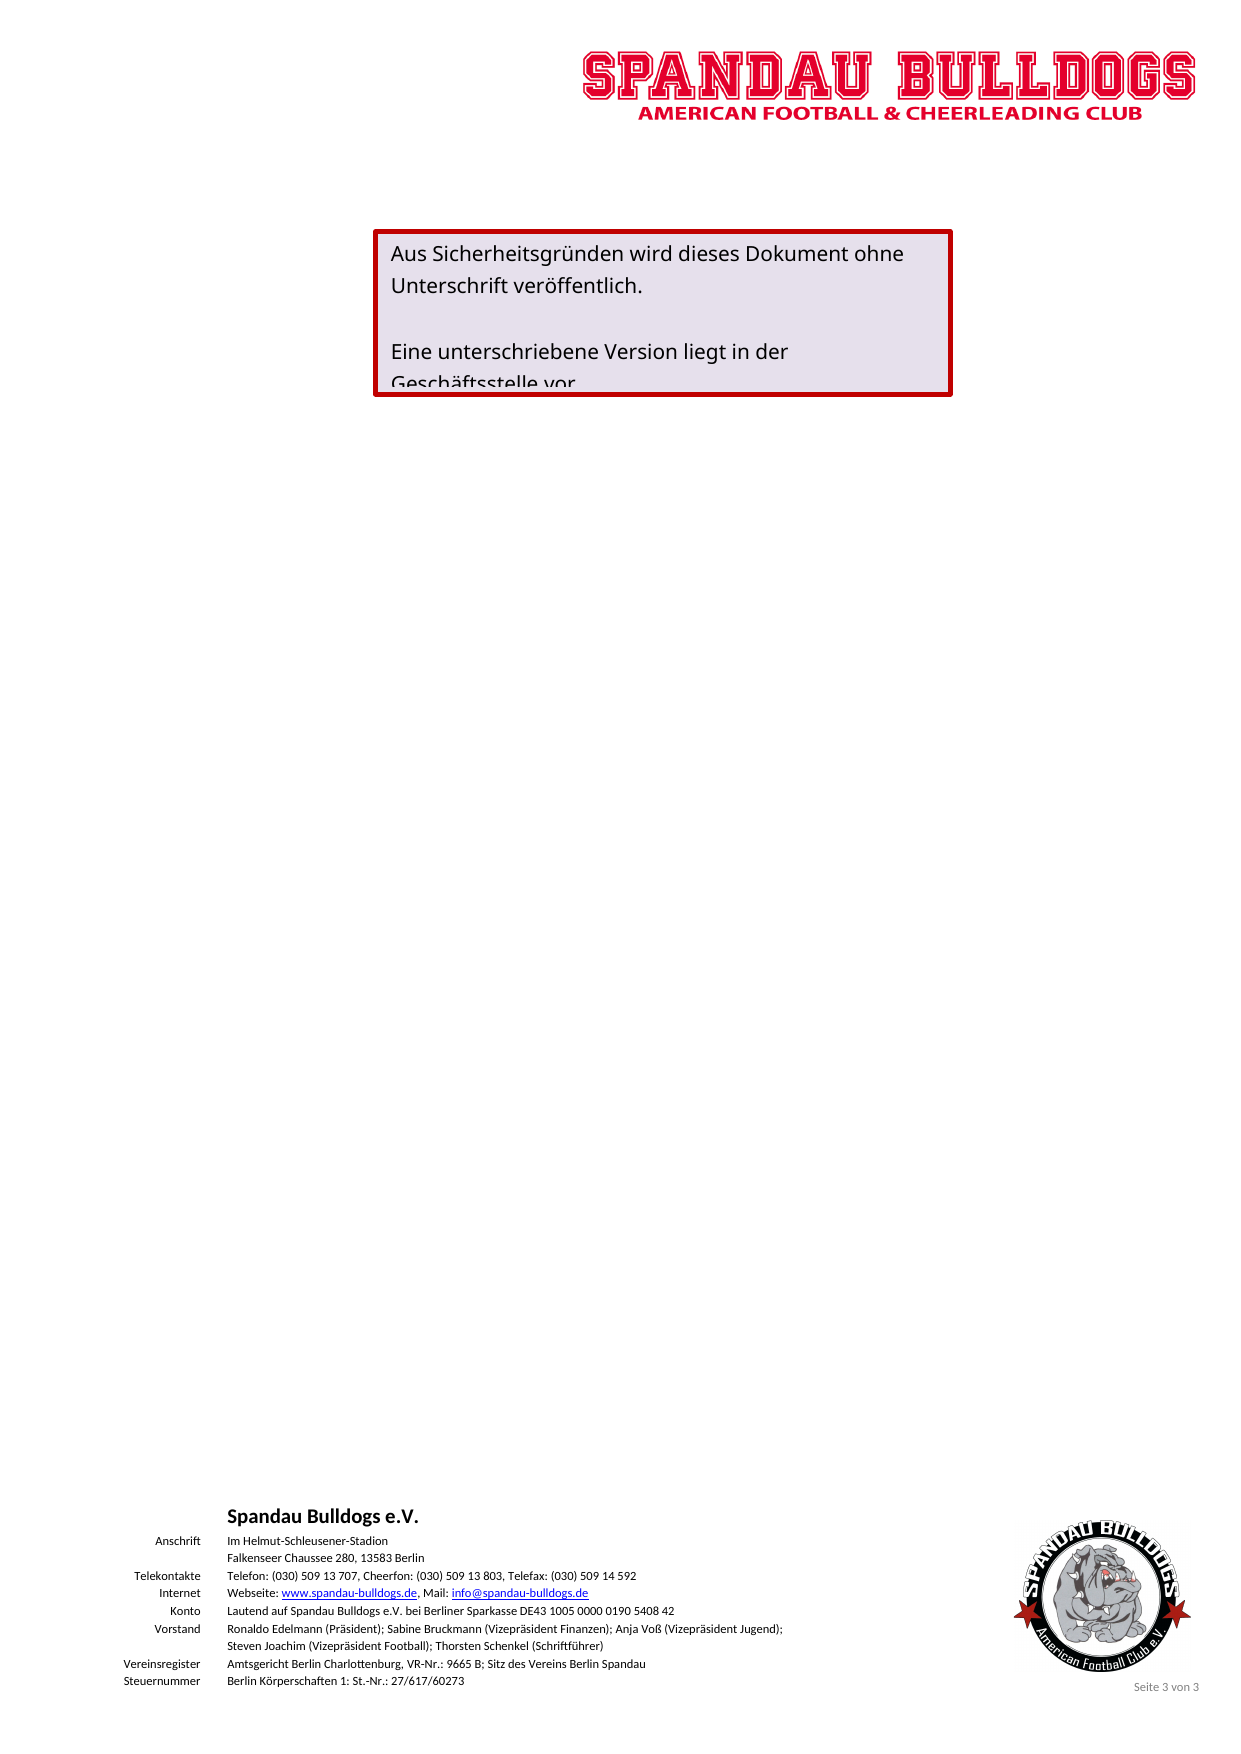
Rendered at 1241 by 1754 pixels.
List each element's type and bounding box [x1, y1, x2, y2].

picture [1013, 1520, 1191, 1672]
picture [570, 40, 1206, 128]
